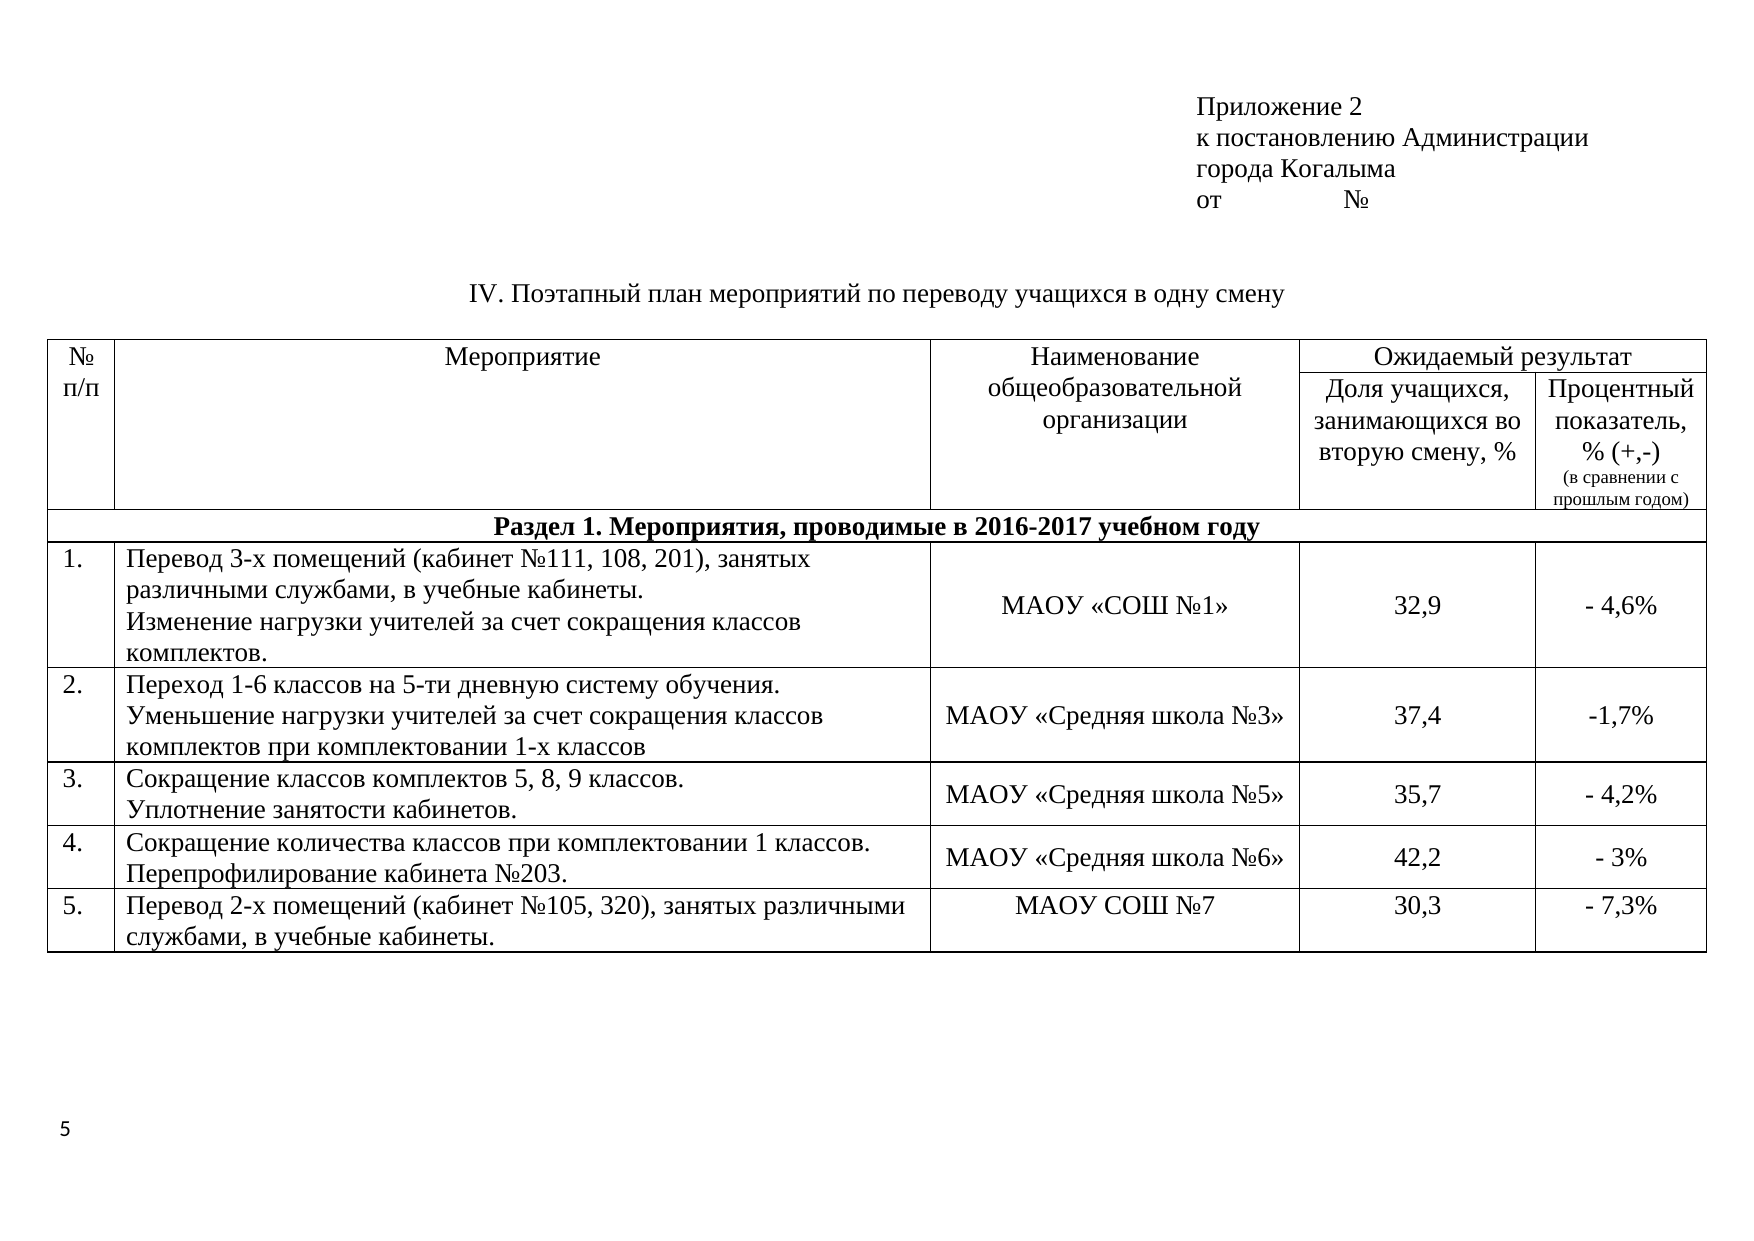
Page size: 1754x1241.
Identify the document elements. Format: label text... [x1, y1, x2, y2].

text Приложение 2 [565, 90, 1695, 121]
table_cell МАОУ «СОШ №1» [931, 543, 1299, 667]
table_cell -1,7% [1536, 668, 1706, 761]
table_cell Раздел 1. Мероприятия, проводимые в 2016-2017 учебном году [48, 510, 1706, 541]
table_cell - 7,3% [1536, 889, 1706, 951]
table_cell 37,4 [1300, 668, 1535, 761]
table_header Наименование общеобразовательной организации [931, 340, 1299, 509]
table_cell Доля учащихся, занимающихся во вторую смену, % [1300, 373, 1535, 509]
table_cell МАОУ «Средняя школа №6» [931, 826, 1299, 888]
table_cell Процентный показатель, % (+,-) (в сравнении с прошлым годом) [1536, 373, 1706, 509]
table_cell - 4,6% [1536, 543, 1706, 667]
table_cell Перевод 3-х помещений (кабинет №111, 108, 201), занятых различными службами, в учебные кабинеты. Изменение нагрузки учителей за счет сокращения классов комплектов. [115, 543, 930, 667]
table_cell [48, 668, 114, 761]
table_cell Сокращение количества классов при комплектовании 1 классов. Перепрофилирование кабинета №203. [115, 826, 930, 888]
table_cell - 4,2% [1536, 763, 1706, 825]
table_cell 30,3 [1300, 889, 1535, 951]
list IV. Поэтапный план мероприятий по переводу учащихся в одну смену [59, 277, 1695, 308]
table_cell МАОУ «Средняя школа №3» [931, 668, 1299, 761]
table_cell 32,9 [1300, 543, 1535, 667]
table_cell 42,2 [1300, 826, 1535, 888]
text города Когалыма [565, 152, 1695, 184]
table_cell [115, 889, 930, 951]
table_cell [48, 826, 114, 888]
table_header Ожидаемый результат [1300, 340, 1706, 372]
table_cell [48, 889, 114, 951]
table_header № п/п [48, 340, 114, 509]
table_cell 35,7 [1300, 763, 1535, 825]
text к постановлению Администрации [565, 121, 1695, 152]
table_cell [48, 763, 114, 825]
table_cell МАОУ СОШ №7 [931, 889, 1299, 951]
table_header Мероприятие [115, 340, 930, 509]
table_cell МАОУ «Средняя школа №5» [931, 763, 1299, 825]
text от № [565, 184, 1695, 215]
table_cell Сокращение классов комплектов 5, 8, 9 классов. Уплотнение занятости кабинетов. [115, 763, 930, 825]
table_cell Переход 1-6 классов на 5-ти дневную систему обучения. Уменьшение нагрузки учителей за счет сокращения классов комплектов при комплектовании 1-х классов [115, 668, 930, 761]
table_cell - 3% [1536, 826, 1706, 888]
table_cell [48, 543, 114, 667]
